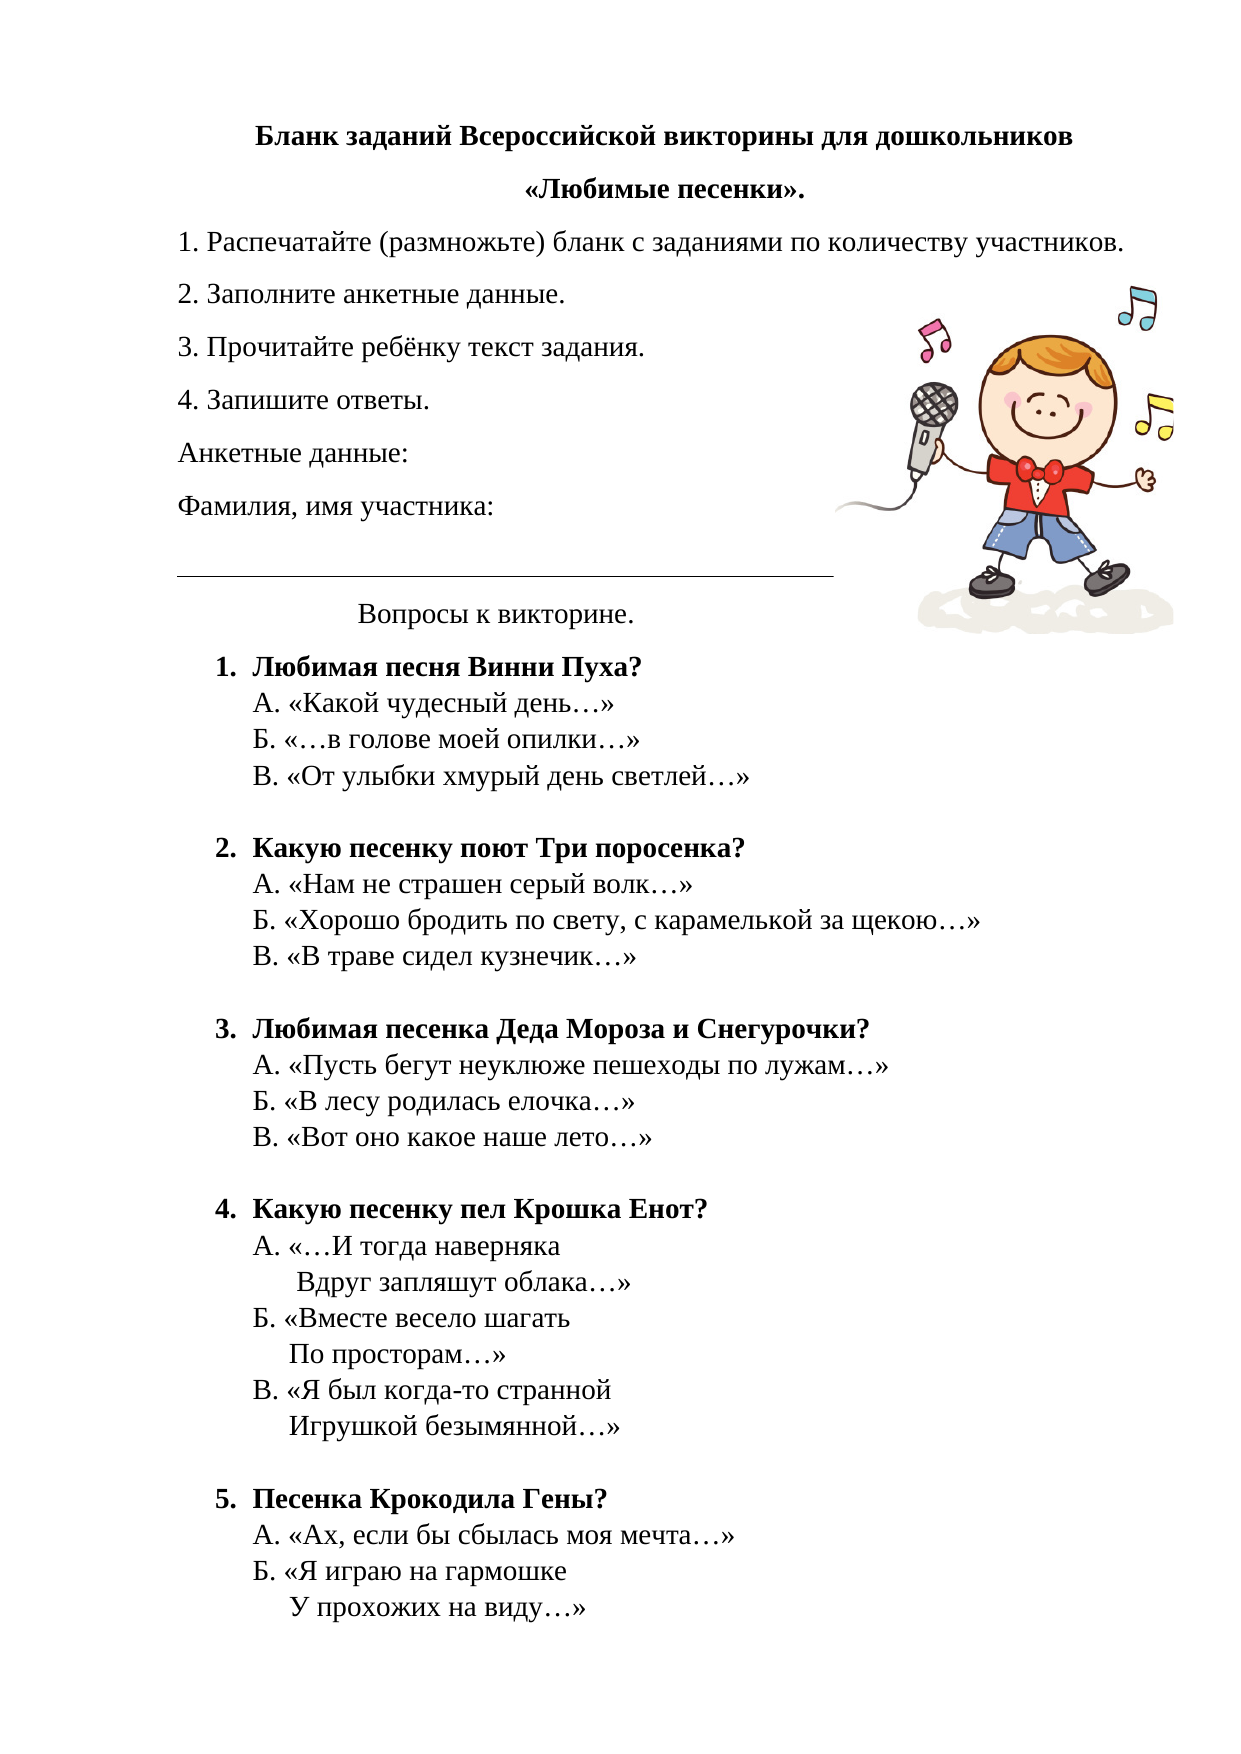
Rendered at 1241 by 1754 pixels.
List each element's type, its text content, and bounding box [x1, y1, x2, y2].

list В. «Вот оно какое наше лето…» [252, 1119, 1152, 1153]
list Любимая песенка Деда Мороза и Снегурочки? [215, 1011, 1152, 1044]
list А. «Нам не страшен серый волк…» [252, 866, 1152, 900]
list По просторам…» [252, 1336, 1152, 1370]
list Какую песенку поют Три поросенка? [215, 830, 1152, 864]
list А. «Пусть бегут неуклюже пешеходы по лужам…» [252, 1047, 1152, 1081]
list Какую песенку пел Крошка Енот? [215, 1192, 1152, 1225]
list В. «В траве сидел кузнечик…» [252, 938, 1152, 972]
text Фамилия, имя участника: [177, 488, 832, 521]
text 4. Запишите ответы. [177, 382, 832, 416]
list Игрушкой безымянной…» [252, 1408, 1152, 1442]
list Б. «Вместе весело шагать [252, 1300, 1152, 1333]
text Анкетные данные: [177, 435, 832, 468]
list Б. «…в голове моей опилки…» [252, 722, 1152, 755]
picture [832, 285, 1174, 633]
text 1. Распечатайте (размножьте) бланк с заданиями по количеству участников. [177, 224, 1152, 257]
list В. «От улыбки хмурый день светлей…» [252, 758, 1152, 791]
list Любимая песня Винни Пуха? [215, 649, 1152, 683]
text «Любимые песенки». [177, 171, 1152, 204]
list Б. «В лесу родилась елочка…» [252, 1083, 1152, 1117]
list Б. «Я играю на гармошке [252, 1553, 1152, 1587]
text 3. Прочитайте ребёнку текст задания. [177, 329, 832, 363]
list А. «…И тогда наверняка [252, 1228, 1152, 1261]
list Песенка Крокодила Гены? [215, 1481, 1152, 1514]
list В. «Я был когда-то странной [252, 1372, 1152, 1406]
text Вопросы к викторине. [177, 597, 832, 630]
list У прохожих на виду…» [252, 1589, 1152, 1623]
text 2. Заполните анкетные данные. [177, 277, 1152, 310]
list Б. «Хорошо бродить по свету, с карамелькой за щекою…» [252, 902, 1152, 936]
list А. «Ах, если бы сбылась моя мечта…» [252, 1517, 1152, 1550]
list А. «Какой чудесный день…» [252, 686, 1152, 719]
text Бланк заданий Всероссийской викторины для дошкольников [177, 118, 1152, 152]
list Вдруг запляшут облака…» [252, 1264, 1152, 1297]
